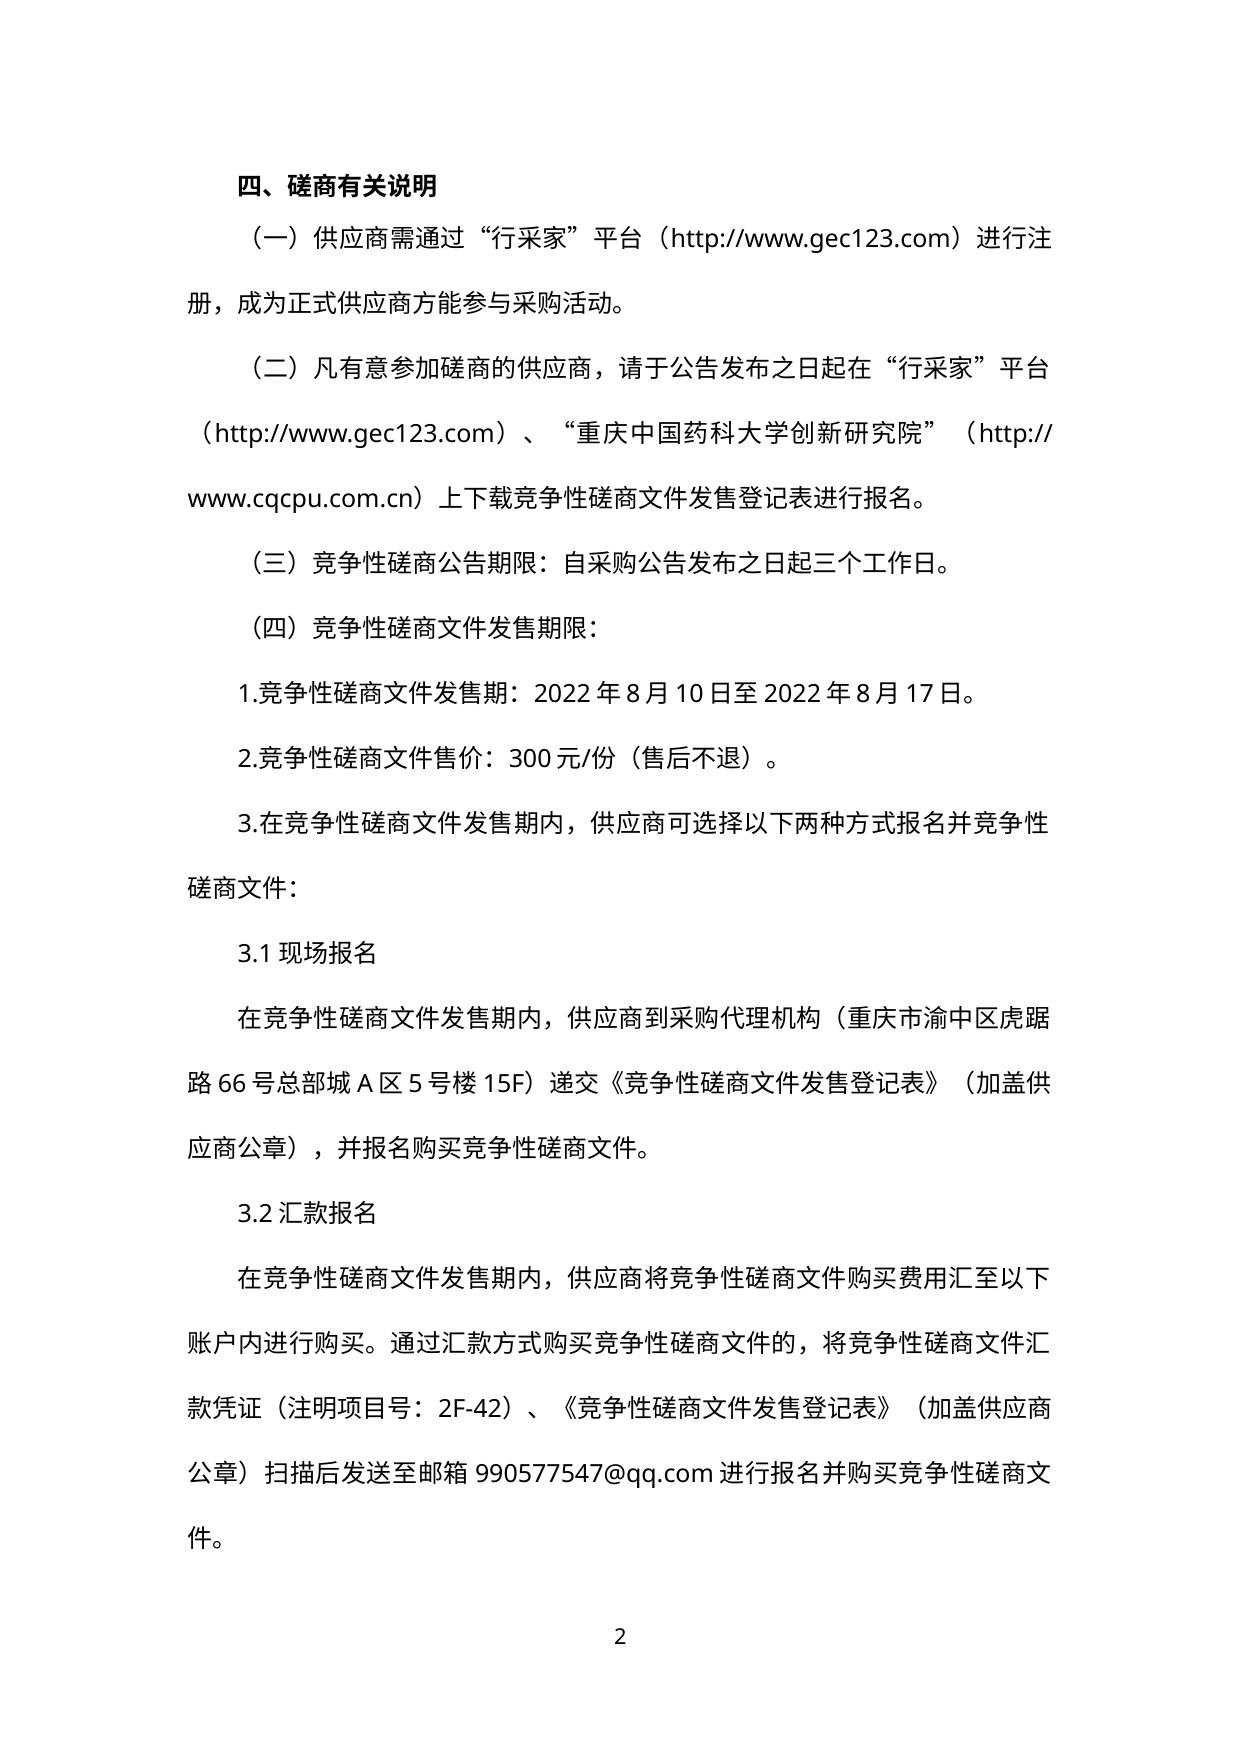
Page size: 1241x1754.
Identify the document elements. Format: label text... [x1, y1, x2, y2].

text 四、磋商有关说明 [187, 162, 1053, 204]
text 1.竞争性磋商文件发售期：2022年8月10日至2022年8月17日。 [187, 659, 1053, 724]
text （一）供应商需通过“行采家”平台（http://www.gec123.com）进行注册，成为正式供应商方能参与采购活动。 [187, 204, 1053, 334]
text （二）凡有意参加磋商的供应商，请于公告发布之日起在“行采家”平台（http://www.gec123.com）、“重庆中国药科大学创新研究院”（http://www.cqcpu.com.cn）上下载竞争性磋商文件发售登记表进行报名。 [187, 334, 1053, 529]
text 3.在竞争性磋商文件发售期内，供应商可选择以下两种方式报名并竞争性磋商文件： [187, 789, 1053, 919]
text （四）竞争性磋商文件发售期限： [187, 594, 1053, 659]
text （三）竞争性磋商公告期限：自采购公告发布之日起三个工作日。 [187, 529, 1053, 594]
text 3.2汇款报名 [187, 1179, 1053, 1244]
text 2.竞争性磋商文件售价：300元/份（售后不退）。 [187, 724, 1053, 789]
text 在竞争性磋商文件发售期内，供应商将竞争性磋商文件购买费用汇至以下账户内进行购买。通过汇款方式购买竞争性磋商文件的，将竞争性磋商文件汇款凭证（注明项目号：2F-42）、《竞争性磋商文件发售登记表》（加盖供应商公章）扫描后发送至邮箱990577547@qq.com进行报名并购买竞争性磋商文件。 [187, 1244, 1053, 1569]
text 在竞争性磋商文件发售期内，供应商到采购代理机构（重庆市渝中区虎踞路66号总部城A区5号楼15F）递交《竞争性磋商文件发售登记表》（加盖供应商公章），并报名购买竞争性磋商文件。 [187, 984, 1053, 1179]
text 3.1现场报名 [187, 919, 1053, 984]
